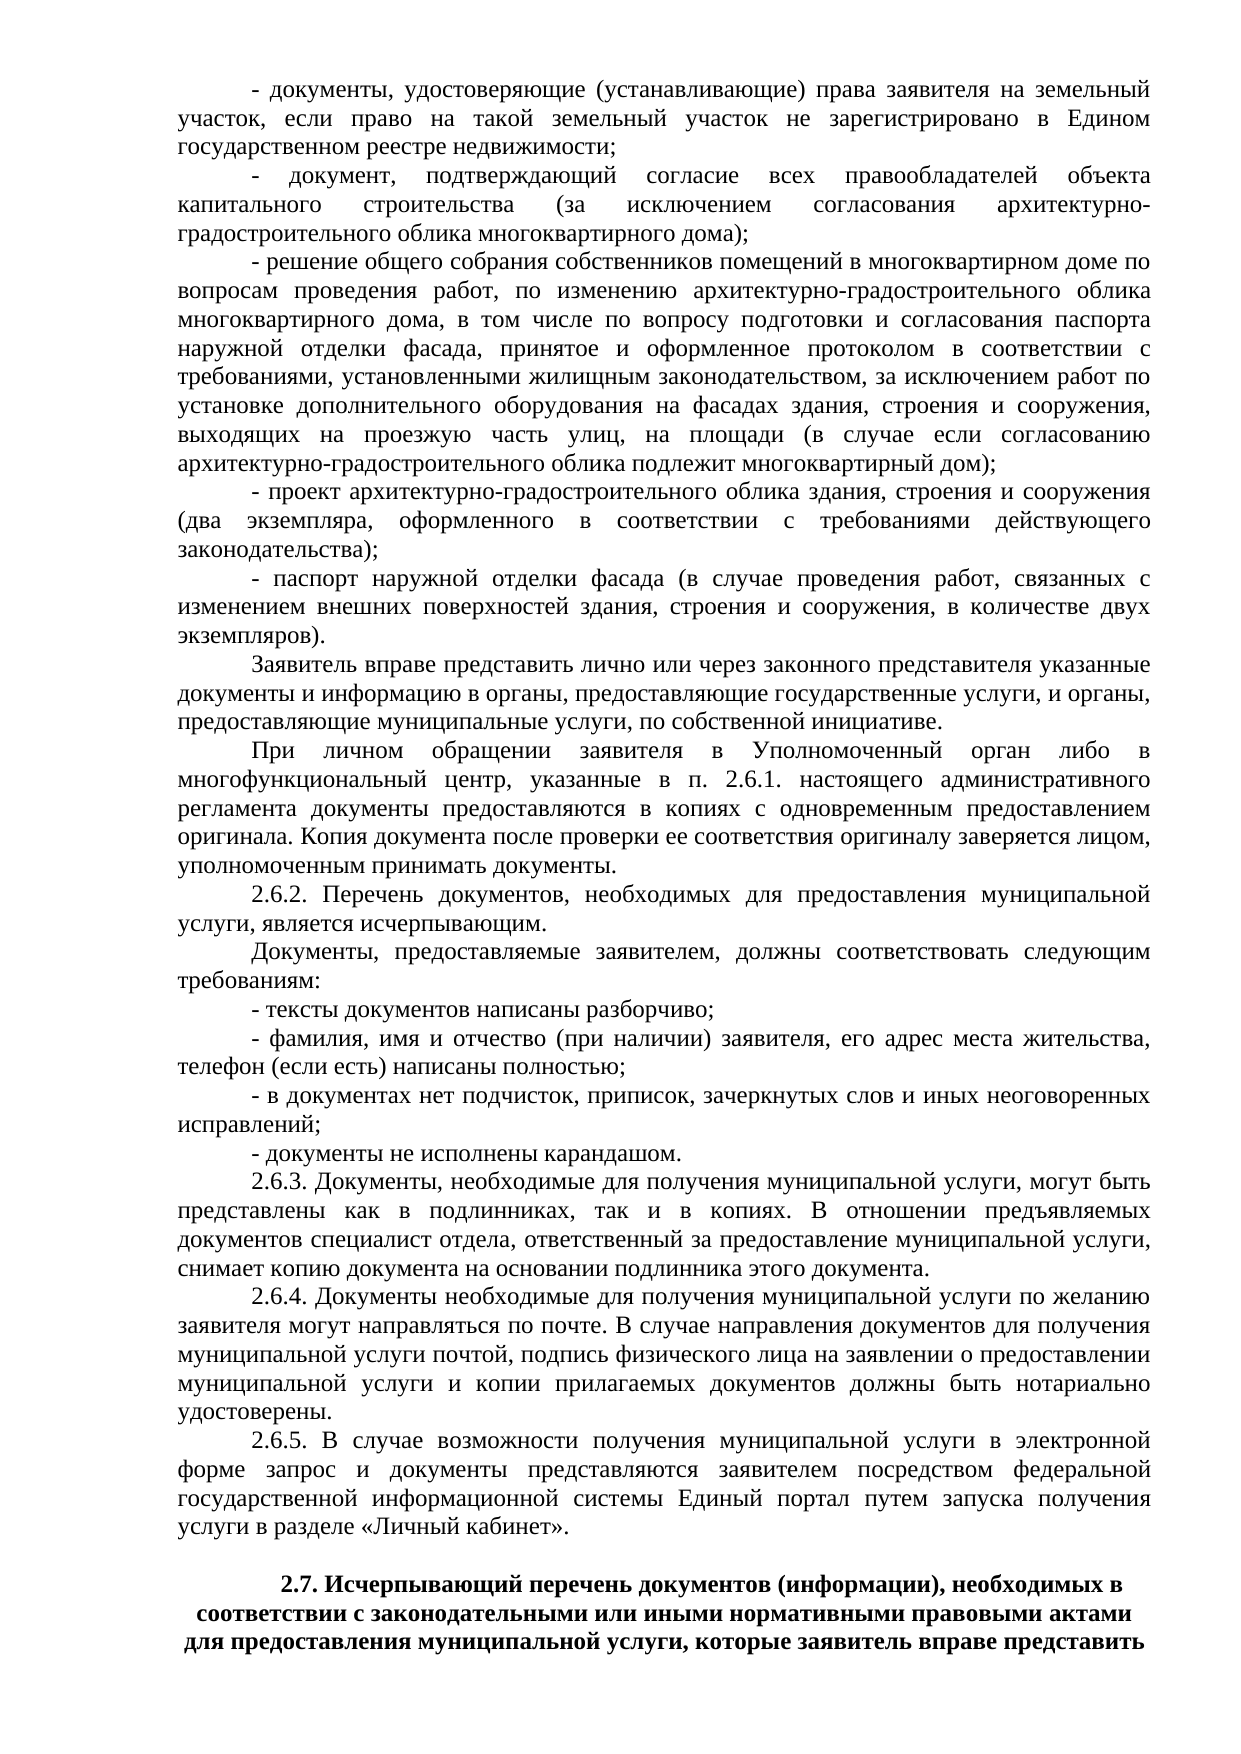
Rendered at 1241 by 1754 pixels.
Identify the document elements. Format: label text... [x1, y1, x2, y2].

text 2.6.2. Перечень документов, необходимых для предоставления муниципальной услуги, является исчерпывающим. [177, 879, 1152, 936]
text - документы не исполнены карандашом. [177, 1138, 1152, 1166]
text - проект архитектурно-градостроительного облика здания, строения и сооружения (два экземпляра, оформленного в соответствии с требованиями действующего законодательства); [177, 476, 1152, 563]
text При личном обращении заявителя в Уполномоченный орган либо в многофункциональный центр, указанные в п. 2.6.1. настоящего административного регламента документы предоставляются в копиях с одновременным предоставлением оригинала. Копия документа после проверки ее соответствия оригиналу заверяется лицом, уполномоченным принимать документы. [177, 735, 1152, 879]
text 2.6.4. Документы необходимые для получения муниципальной услуги по желанию заявителя могут направляться по почте. В случае направления документов для получения муниципальной услуги почтой, подпись физического лица на заявлении о предоставлении муниципальной услуги и копии прилагаемых документов должны быть нотариально удостоверены. [177, 1281, 1152, 1425]
text - документы, удостоверяющие (устанавливающие) права заявителя на земельный участок, если право на такой земельный участок не зарегистрировано в Едином государственном реестре недвижимости; [177, 74, 1152, 160]
text - тексты документов написаны разборчиво; [177, 994, 1152, 1023]
text 2.6.5. В случае возможности получения муниципальной услуги в электронной форме запрос и документы представляются заявителем посредством федеральной государственной информационной системы Единый портал путем запуска получения услуги в разделе «Личный кабинет». [177, 1425, 1152, 1540]
text - в документах нет подчисток, приписок, зачеркнутых слов и иных неоговоренных исправлений; [177, 1080, 1152, 1138]
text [177, 1569, 1152, 1655]
text - паспорт наружной отделки фасада (в случае проведения работ, связанных с изменением внешних поверхностей здания, строения и сооружения, в количестве двух экземпляров). [177, 563, 1152, 649]
text Документы, предоставляемые заявителем, должны соответствовать следующим требованиям: [177, 936, 1152, 994]
text 2.6.3. Документы, необходимые для получения муниципальной услуги, могут быть представлены как в подлинниках, так и в копиях. В отношении предъявляемых документов специалист отдела, ответственный за предоставление муниципальной услуги, снимает копию документа на основании подлинника этого документа. [177, 1166, 1152, 1281]
text Заявитель вправе представить лично или через законного представителя указанные документы и информацию в органы, предоставляющие государственные услуги, и органы, предоставляющие муниципальные услуги, по собственной инициативе. [177, 649, 1152, 735]
text - фамилия, имя и отчество (при наличии) заявителя, его адрес места жительства, телефон (если есть) написаны полностью; [177, 1023, 1152, 1080]
text - документ, подтверждающий согласие всех правообладателей объекта капитального строительства (за исключением согласования архитектурно-градостроительного облика многоквартирного дома); [177, 160, 1152, 246]
text - решение общего собрания собственников помещений в многоквартирном доме по вопросам проведения работ, по изменению архитектурно-градостроительного облика многоквартирного дома, в том числе по вопросу подготовки и согласования паспорта наружной отделки фасада, принятое и оформленное протоколом в соответствии с требованиями, установленными жилищным законодательством, за исключением работ по установке дополнительного оборудования на фасадах здания, строения и сооружения, выходящих на проезжую часть улиц, на площади (в случае если согласованию архитектурно-градостроительного облика подлежит многоквартирный дом); [177, 246, 1152, 476]
